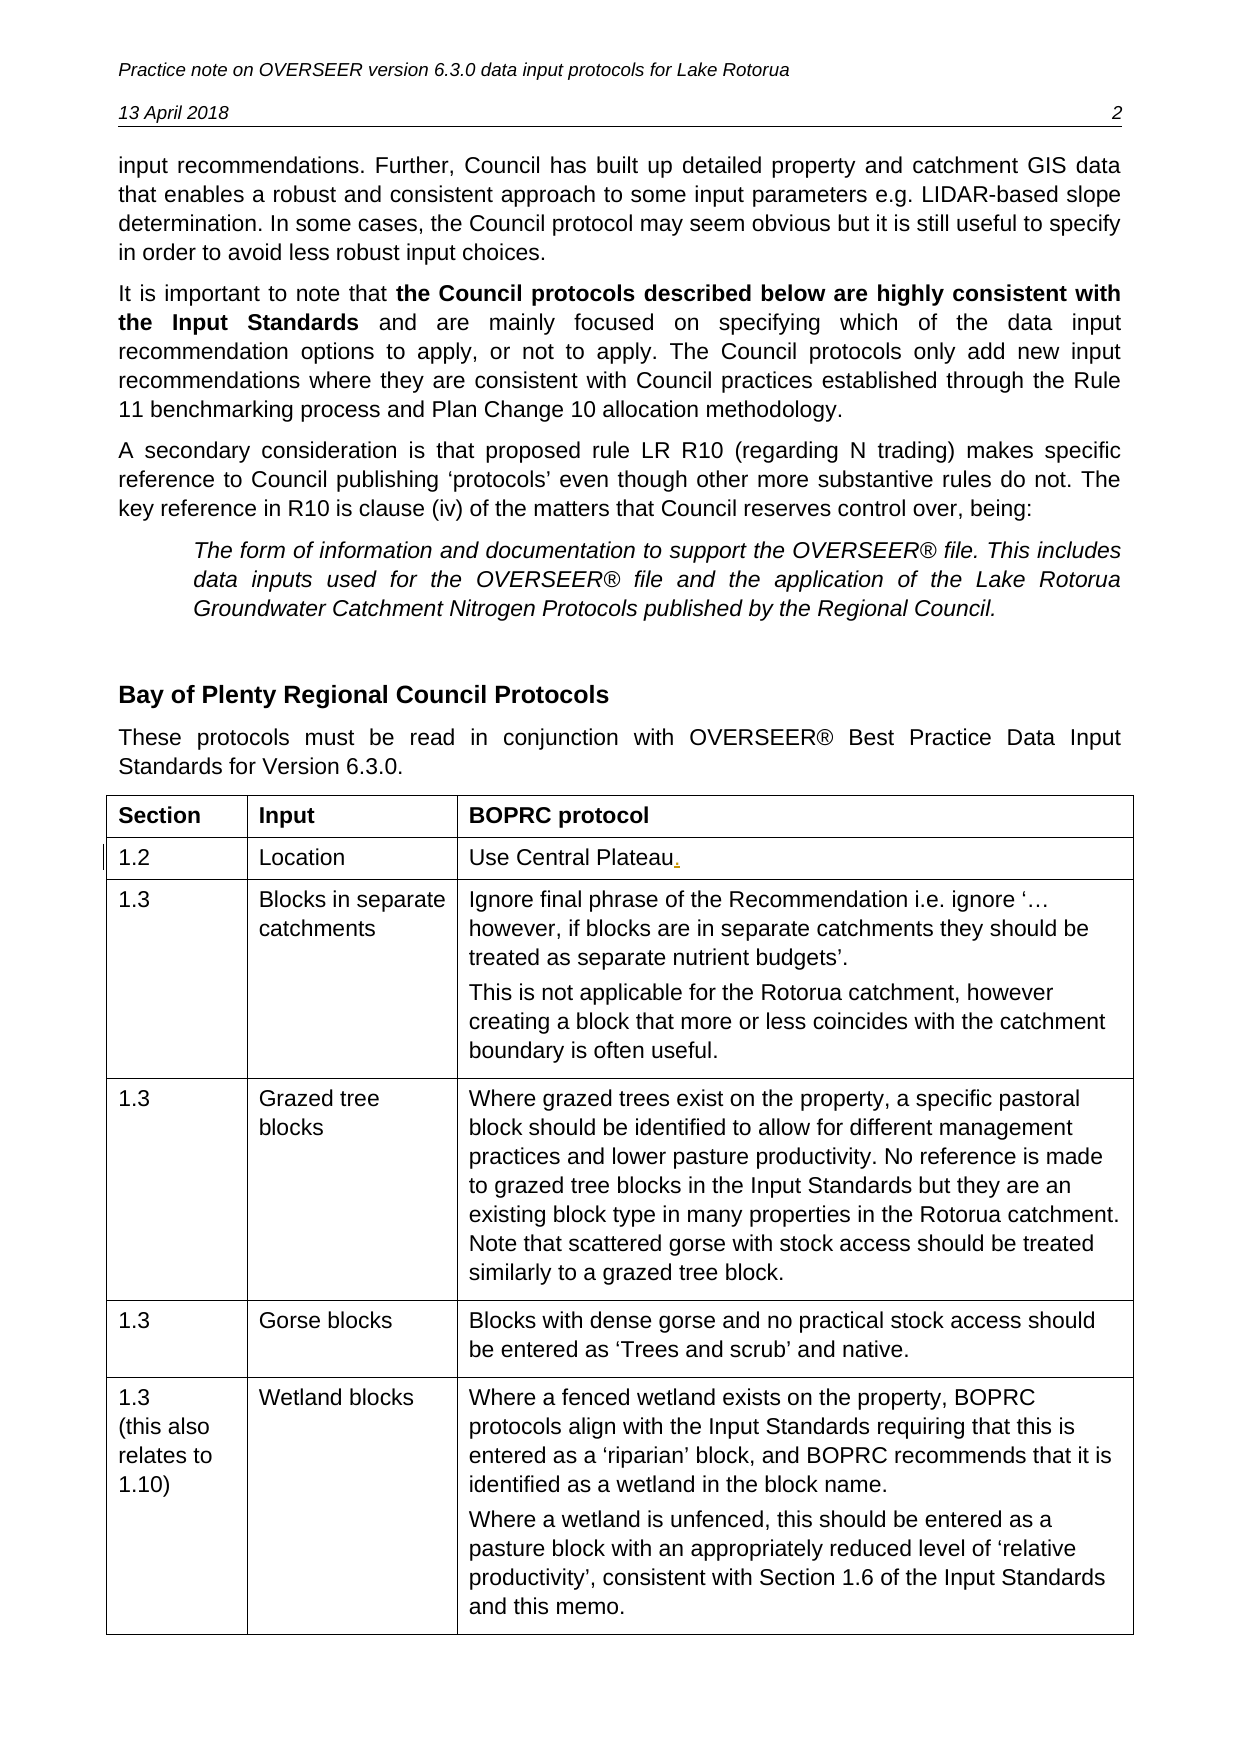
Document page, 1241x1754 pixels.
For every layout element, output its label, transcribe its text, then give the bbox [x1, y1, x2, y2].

table_cell Wetland blocks [248, 1378, 457, 1634]
table_header Section [107, 796, 247, 837]
table_header BOPRC protocol [458, 796, 1133, 837]
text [118, 152, 1122, 265]
table_cell Blocks with dense gorse and no practical stock access should be entered as ‘Trees and scrub’ and native. [458, 1301, 1133, 1377]
text Bay of Plenty Regional Council Protocols [118, 680, 1122, 709]
text A secondary consideration is that proposed rule LR R10 (regarding N trading) makes specific reference to Council publishing ‘protocols’ even though other more substantive rules do not. The key reference in R10 is clause (iv) of the matters that Council reserves control over, being: [118, 437, 1122, 522]
table_cell Grazed tree blocks [248, 1079, 457, 1299]
table_cell 1.3 (this also relates to 1.10) [107, 1378, 247, 1634]
table_cell 1.3 [107, 880, 247, 1078]
table_header Input [248, 796, 457, 837]
table_cell 1.2 [107, 838, 247, 878]
table_cell Ignore final phrase of the Recommendation i.e. ignore ‘…however, if blocks are in separate catchments they should be treated as separate nutrient budgets’. This is not applicable for the Rotorua catchment, however creating a block that more or less coincides with the catchment boundary is often useful. [458, 880, 1133, 1078]
table_cell 1.3 [107, 1301, 247, 1377]
table_cell Where grazed trees exist on the property, a specific pastoral block should be identified to allow for different management practices and lower pasture productivity. No reference is made to grazed tree blocks in the Input Standards but they are an existing block type in many properties in the Rotorua catchment. Note that scattered gorse with stock access should be treated similarly to a grazed tree block. [458, 1079, 1133, 1299]
table_cell Blocks in separate catchments [248, 880, 457, 1078]
table_cell Gorse blocks [248, 1301, 457, 1377]
table_cell 1.3 [107, 1079, 247, 1299]
table_cell Location [248, 838, 457, 878]
table_cell Use Central Plateau [458, 838, 1133, 878]
text The form of information and documentation to support the OVERSEER® file. This includes data inputs used for the OVERSEER® file and the application of the Lake Rotorua Groundwater Catchment Nitrogen Protocols published by the Regional Council. [193, 537, 1122, 621]
table_cell Where a fenced wetland exists on the property, BOPRC protocols align with the Input Standards requiring that this is entered as a ‘riparian’ block, and BOPRC recommends that it is identified as a wetland in the block name. Where a wetland is unfenced, this should be entered as a pasture block with an appropriately reduced level of ‘relative productivity’, consistent with Section 1.6 of the Input Standards and this memo. [458, 1378, 1133, 1634]
text It is important to note that the Council protocols described below are highly consistent with the Input Standards and are mainly focused on specifying which of the data input recommendation options to apply, or not to apply. The Council protocols only add new input recommendations where they are consistent with Council practices established through the Rule 11 benchmarking process and Plan Change 10 allocation methodology. [118, 280, 1122, 422]
text These protocols must be read in conjunction with OVERSEER® Best Practice Data Input Standards for Version 6.3.0. [118, 724, 1122, 780]
